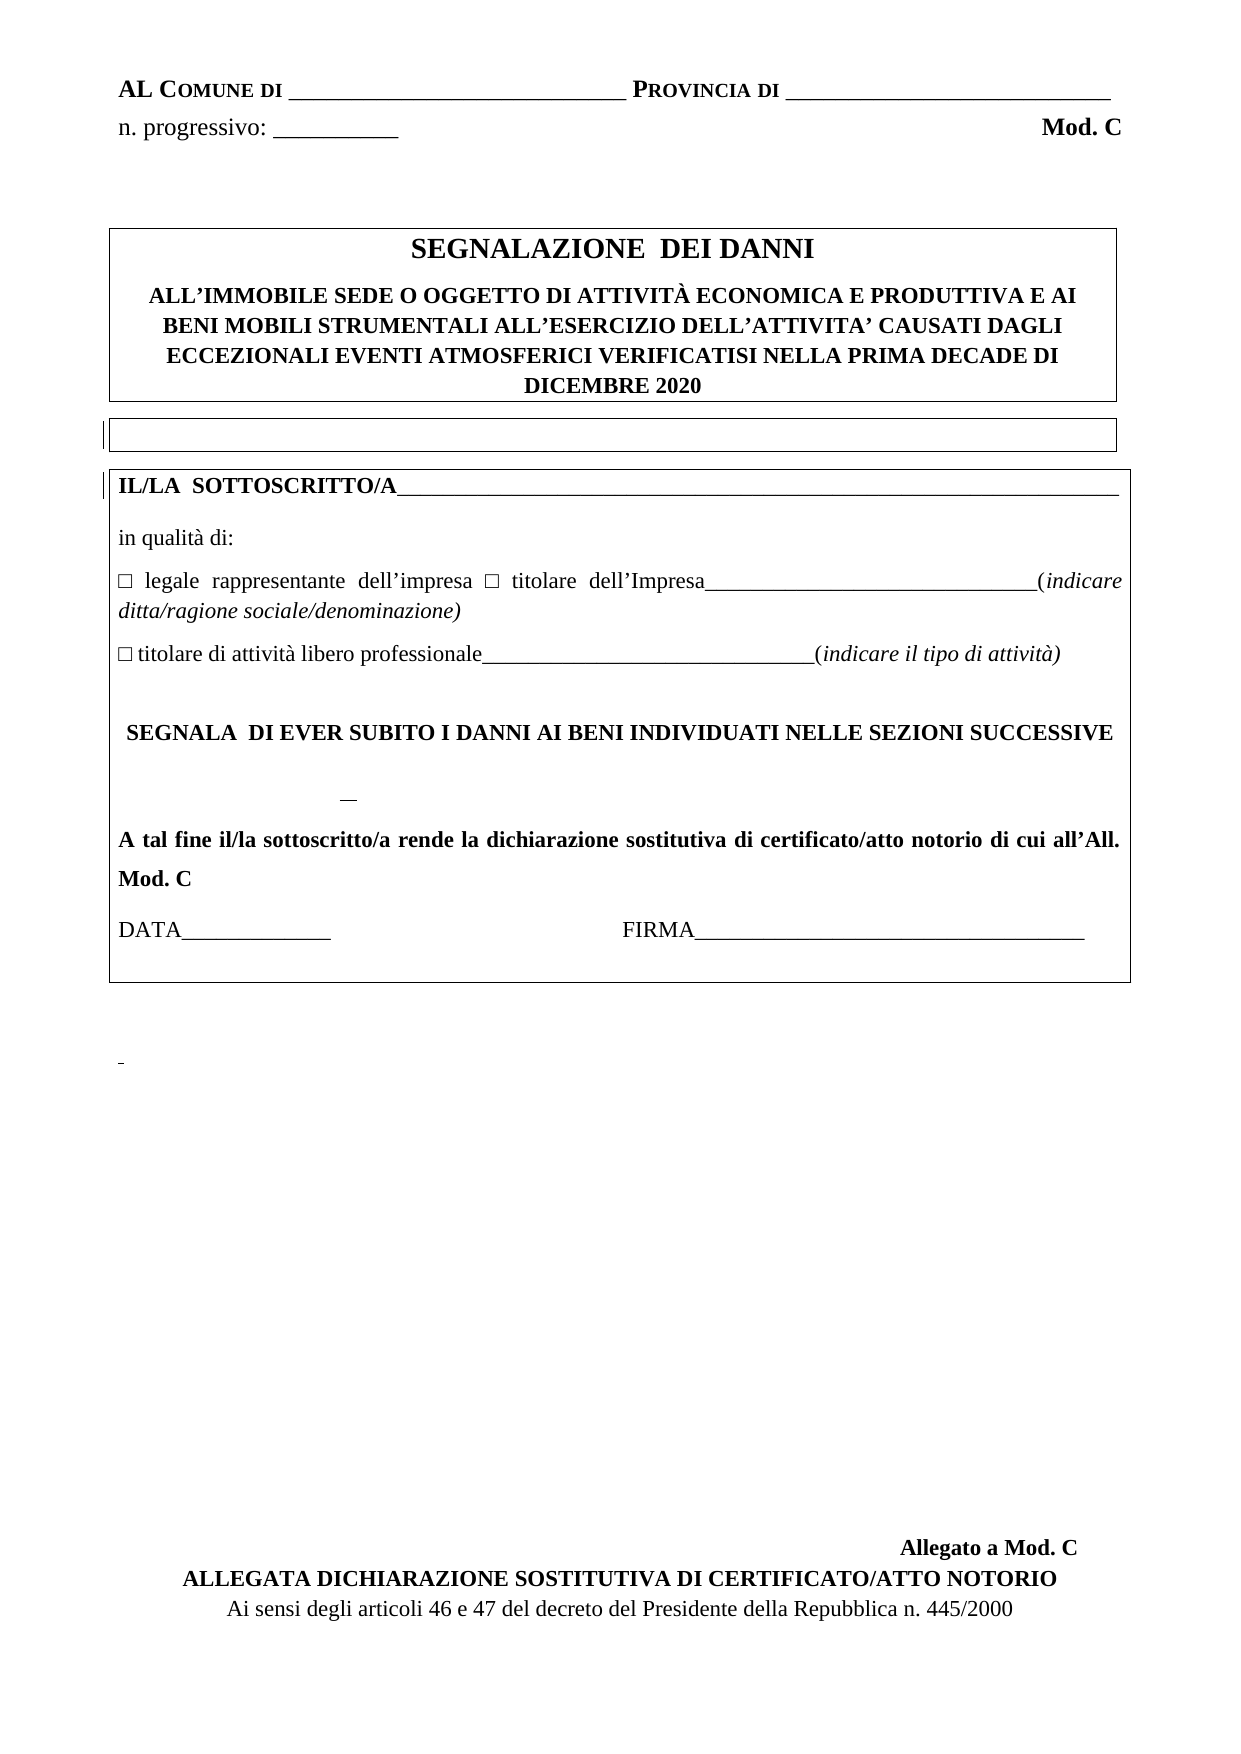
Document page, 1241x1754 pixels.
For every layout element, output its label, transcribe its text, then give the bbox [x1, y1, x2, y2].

text □ titolare di attività libero professionale_____________________________(indicare il tipo di attività) [110, 637, 1130, 666]
text ALLEGATA DICHIARAZIONE SOSTITUTIVA DI CERTIFICATO/ATTO NOTORIO [118, 1564, 1122, 1591]
text SEGNALA DI EVER SUBITO I DANNI AI BENI INDIVIDUATI NELLE SEZIONI SUCCESSIVE [110, 717, 1130, 745]
text Allegato a Mod. C [782, 1534, 1122, 1561]
text DATA_____________ FIRMA__________________________________ [110, 914, 1130, 942]
text IL/LA SOTTOSCRITTO/A_______________________________________________________________ [110, 470, 1130, 499]
text A tal fine il/la sottoscritto/a rende la dichiarazione sostitutiva di certificato/atto notorio di cui all’All. Mod. C [110, 823, 1130, 892]
text in qualità di: [110, 521, 1130, 551]
text SEGNALAZIONE DEI DANNI [110, 229, 1116, 264]
text □ legale rappresentante dell’impresa □ titolare dell’Impresa_____________________________(indicare ditta/ragione sociale/denominazione) [110, 564, 1130, 623]
text Ai sensi degli articoli 46 e 47 del decreto del Presidente della Repubblica n. 445/2000 [118, 1595, 1122, 1621]
text ALL’IMMOBILE SEDE O OGGETTO DI ATTIVITÀ ECONOMICA E PRODUTTIVA E AI BENI MOBILI STRUMENTALI ALL’ESERCIZIO DELL’ATTIVITA’ CAUSATI DAGLI ECCEZIONALI EVENTI ATMOSFERICI VERIFICATISI NELLA PRIMA DECADE DI DICEMBRE 2020 [110, 279, 1116, 401]
